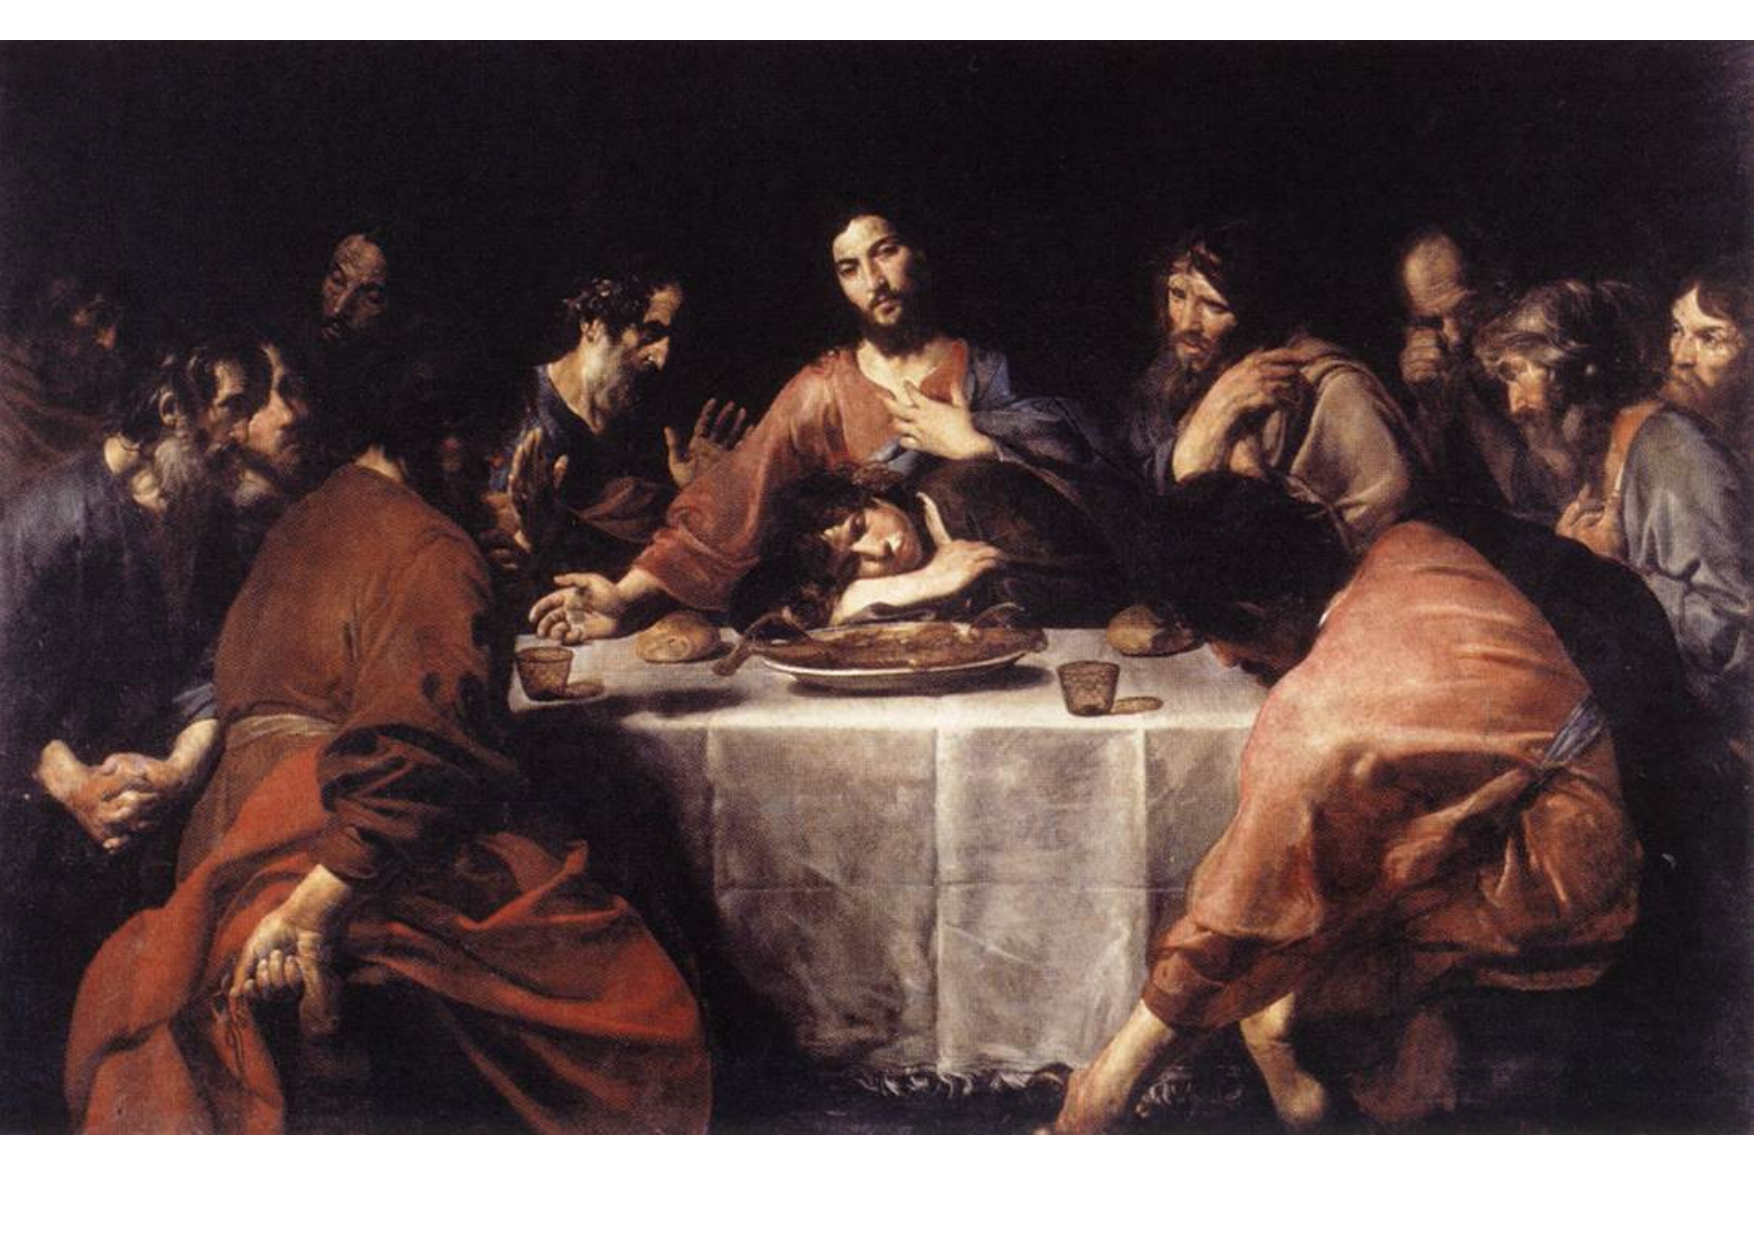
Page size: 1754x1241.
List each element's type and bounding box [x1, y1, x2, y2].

picture [0, 40, 1754, 1135]
